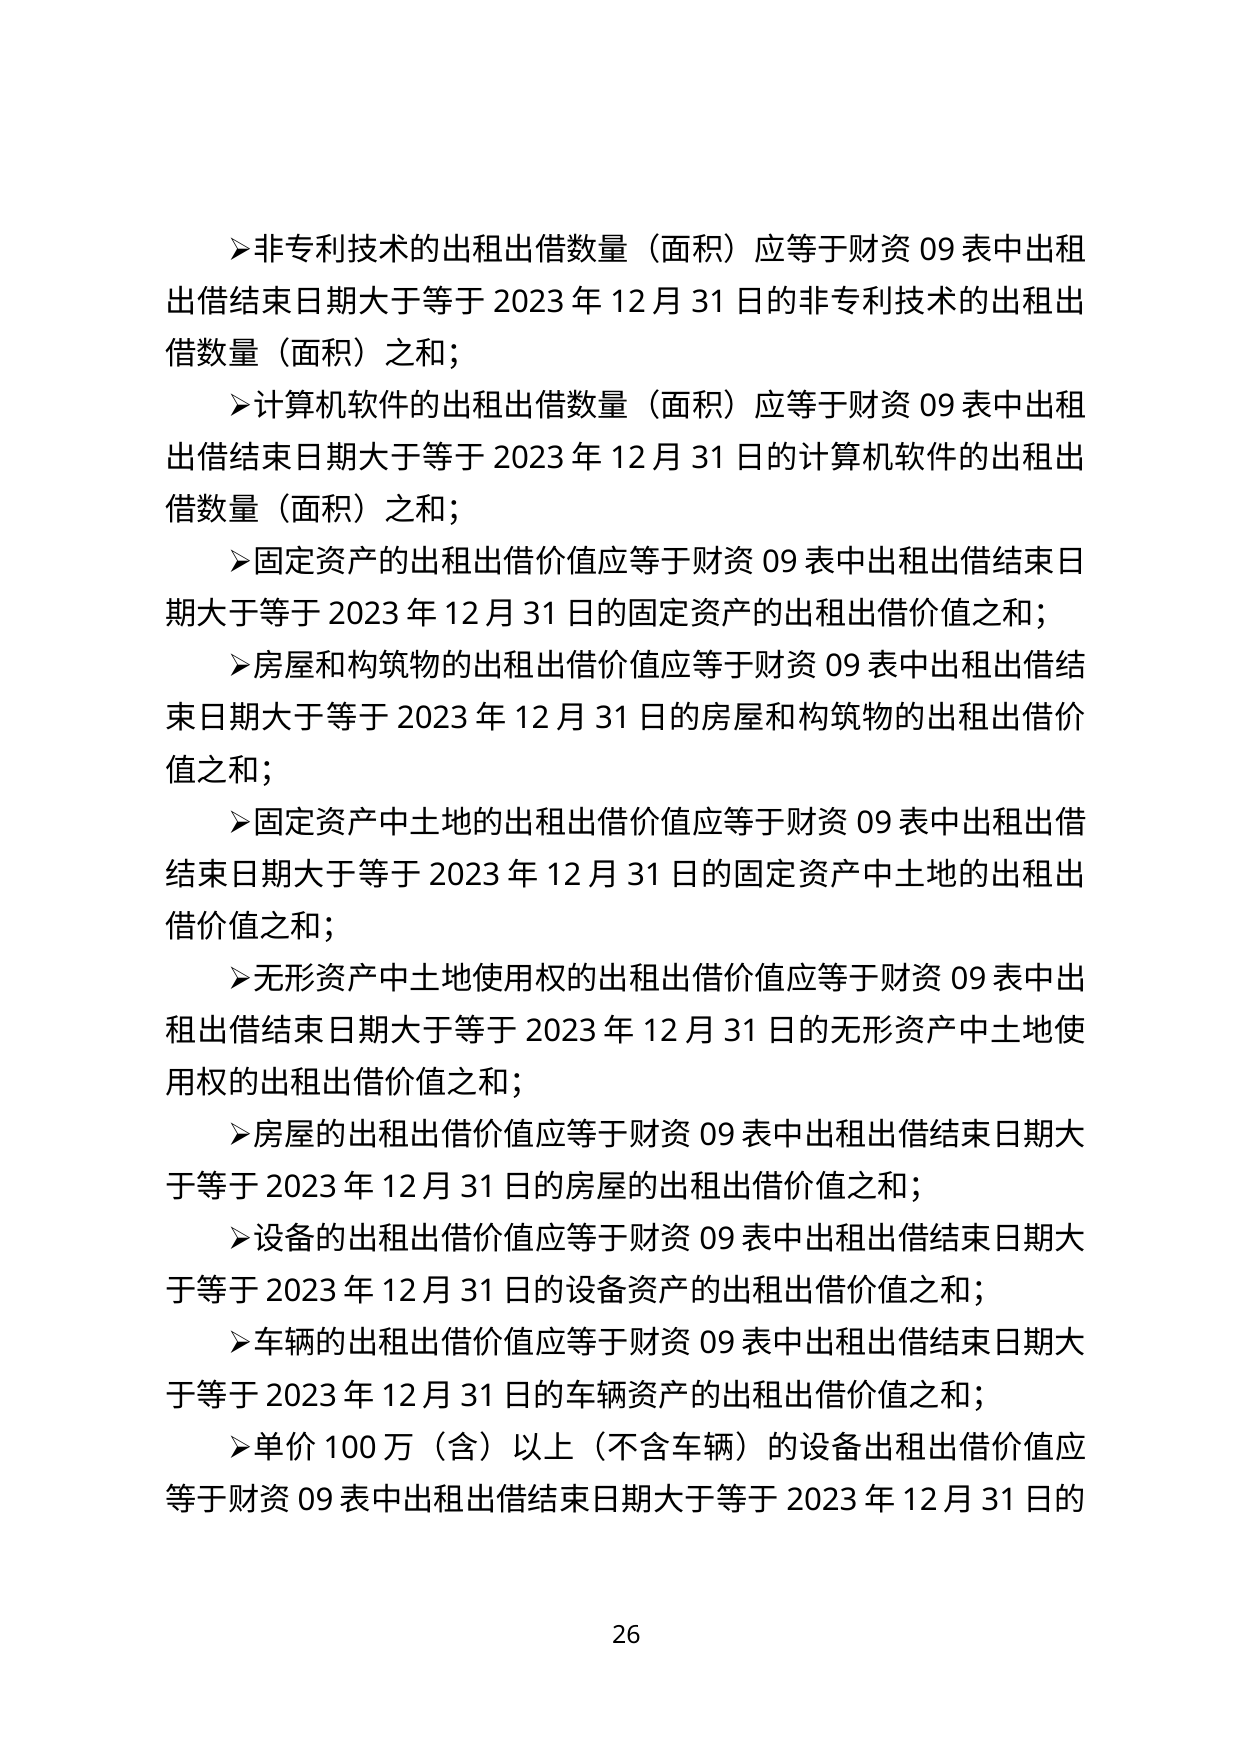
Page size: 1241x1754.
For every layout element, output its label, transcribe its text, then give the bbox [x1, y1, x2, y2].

list 无形资产中土地使用权的出租出借价值应等于财资09表中出租出借结束日期大于等于2023年12月31日的无形资产中土地使用权的出租出借价值之和； [165, 948, 1087, 1104]
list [165, 1416, 1087, 1521]
list 固定资产中土地的出租出借价值应等于财资09表中出租出借结束日期大于等于2023年12月31日的固定资产中土地的出租出借价值之和； [165, 791, 1087, 948]
list 计算机软件的出租出借数量（面积）应等于财资09表中出租出借结束日期大于等于2023年12月31日的计算机软件的出租出借数量（面积）之和； [165, 375, 1087, 531]
list 房屋的出租出借价值应等于财资09表中出租出借结束日期大于等于2023年12月31日的房屋的出租出借价值之和； [165, 1104, 1087, 1208]
list 设备的出租出借价值应等于财资09表中出租出借结束日期大于等于2023年12月31日的设备资产的出租出借价值之和； [165, 1208, 1087, 1312]
list 车辆的出租出借价值应等于财资09表中出租出借结束日期大于等于2023年12月31日的车辆资产的出租出借价值之和； [165, 1312, 1087, 1416]
list 非专利技术的出租出借数量（面积）应等于财资09表中出租出借结束日期大于等于2023年12月31日的非专利技术的出租出借数量（面积）之和； [165, 218, 1087, 375]
list 房屋和构筑物的出租出借价值应等于财资09表中出租出借结束日期大于等于2023年12月31日的房屋和构筑物的出租出借价值之和； [165, 635, 1087, 791]
list 固定资产的出租出借价值应等于财资09表中出租出借结束日期大于等于2023年12月31日的固定资产的出租出借价值之和； [165, 531, 1087, 635]
